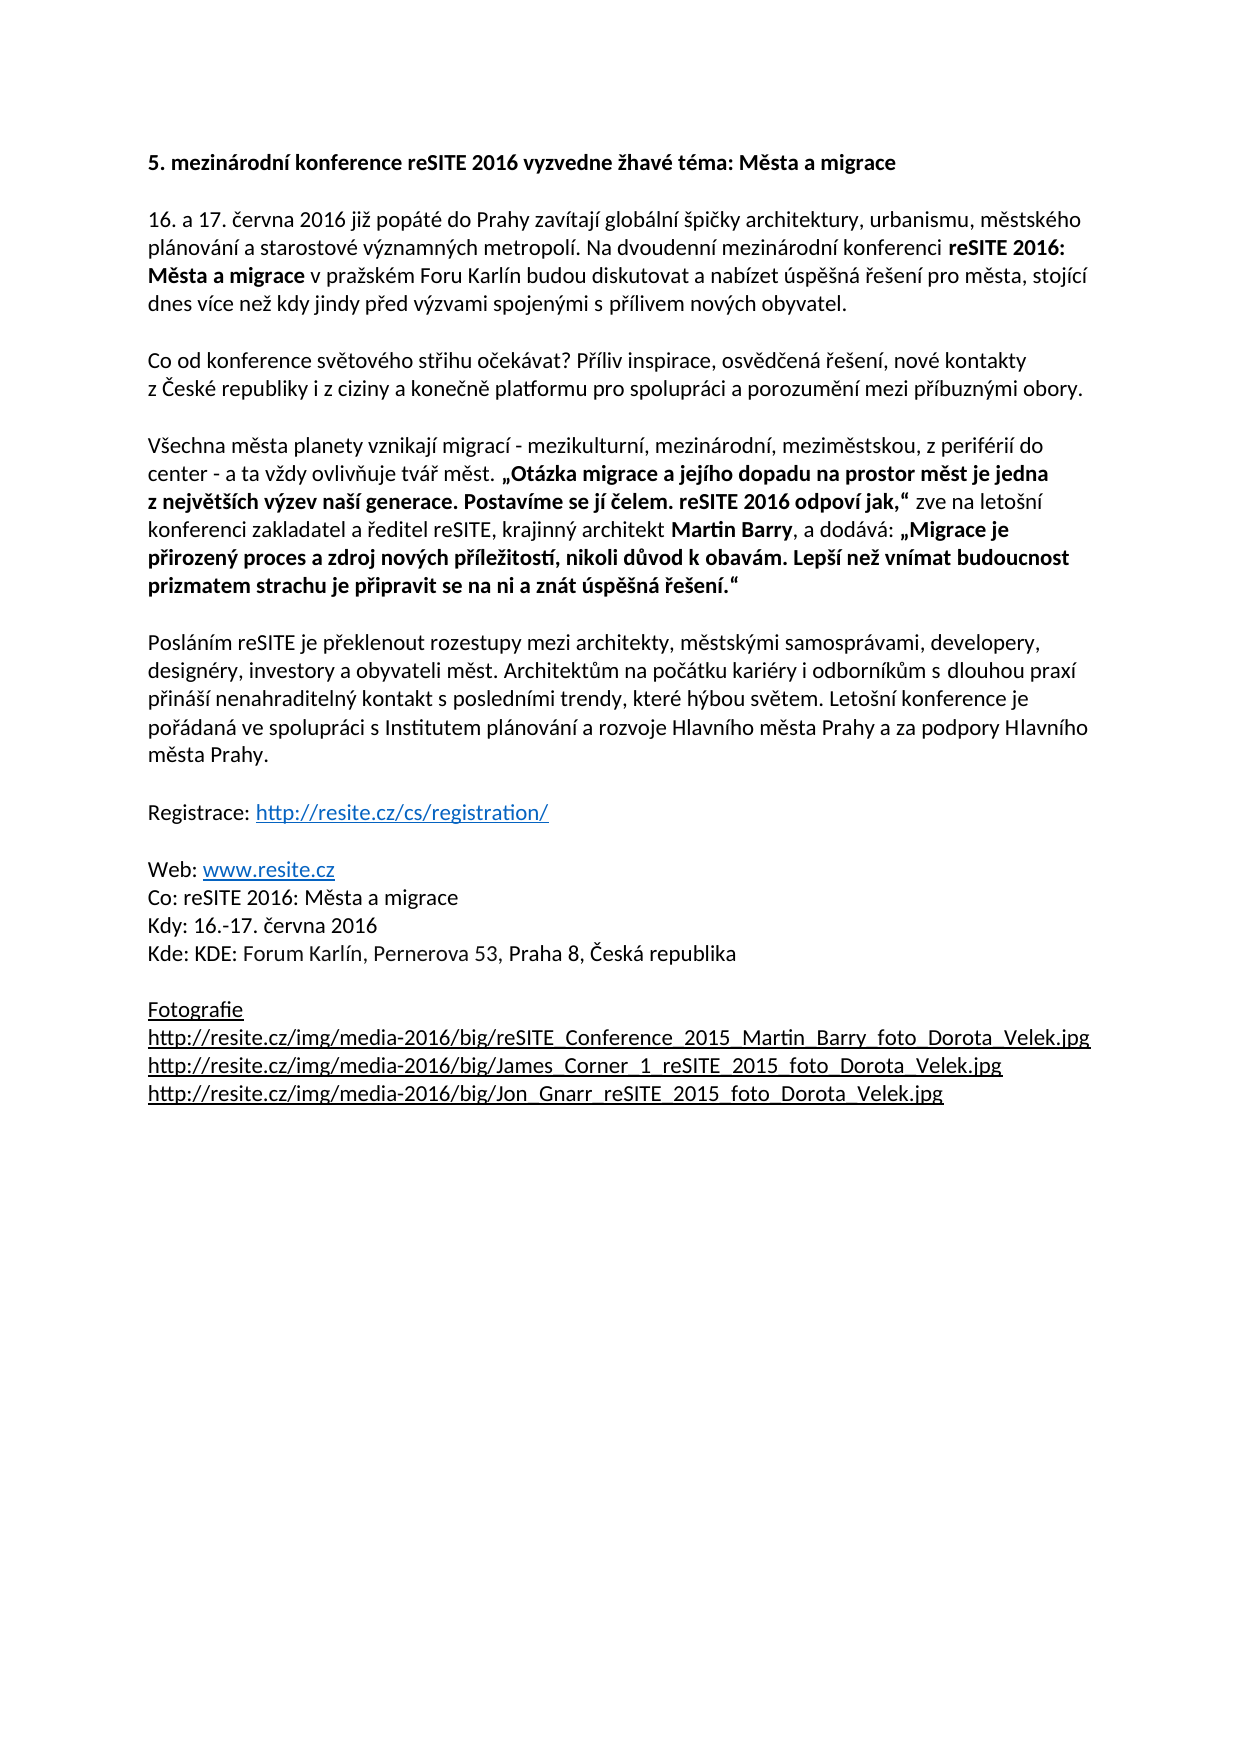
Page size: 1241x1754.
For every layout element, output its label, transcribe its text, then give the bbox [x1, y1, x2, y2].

text http://resite.cz/img/media-2016/big/Jon_Gnarr_reSITE_2015_foto_Dorota_Velek.jpg [148, 1079, 1093, 1107]
text Registrace: http://resite.cz/cs/registration/ [148, 798, 1093, 826]
text 16. a 17. června 2016 již popáté do Prahy zavítají globální špičky architektury, urbanismu, městského plánování a starostové významných metropolí. Na dvoudenní mezinárodní konferenci reSITE 2016: Města a migrace v pražském Foru Karlín budou diskutovat a nabízet úspěšná řešení pro města, stojící dnes více než kdy jindy před výzvami spojenými s přílivem nových obyvatel. [148, 205, 1093, 317]
text Fotografie [148, 995, 1093, 1023]
text http://resite.cz/img/media-2016/big/James_Corner_1_reSITE_2015_foto_Dorota_Velek.jpg [148, 1051, 1093, 1079]
text Všechna města planety vznikají migrací - mezikulturní, mezinárodní, meziměstskou, z periférií do center - a ta vždy ovlivňuje tvář měst. „Otázka migrace a jejího dopadu na prostor měst je jedna z největších výzev naší generace. Postavíme se jí čelem. reSITE 2016 odpoví jak,“ zve na letošní konferenci zakladatel a ředitel reSITE, krajinný architekt Martin Barry, a dodává: „Migrace je přirozený proces a zdroj nových příležitostí, nikoli důvod k obavám. Lepší než vnímat budoucnost prizmatem strachu je připravit se na ni a znát úspěšná řešení.“ [148, 431, 1093, 599]
text http://resite.cz/img/media-2016/big/reSITE_Conference_2015_Martin_Barry_foto_Dorota_Velek.jpg [148, 1023, 1093, 1051]
text Co: reSITE 2016: Města a migrace [148, 883, 1093, 911]
text Co od konference světového střihu očekávat? Příliv inspirace, osvědčená řešení, nové kontakty z České republiky i z ciziny a konečně platformu pro spolupráci a porozumění mezi příbuznými obory. [148, 346, 1093, 402]
text Web: www.resite.cz [148, 855, 1093, 883]
text Kdy: 16.-17. června 2016 [148, 911, 1093, 939]
text Kde: KDE: Forum Karlín, Pernerova 53, Praha 8, Česká republika [148, 939, 1093, 967]
text Posláním reSITE je překlenout rozestupy mezi architekty, městskými samosprávami, developery, designéry, investory a obyvateli měst. Architektům na počátku kariéry i odborníkům s dlouhou praxí přináší nenahraditelný kontakt s posledními trendy, které hýbou světem. Letošní konference je pořádaná ve spolupráci s Institutem plánování a rozvoje Hlavního města Prahy a za podpory Hlavního města Prahy. [148, 628, 1093, 769]
text 5. mezinárodní konference reSITE 2016 vyzvedne žhavé téma: Města a migrace [148, 148, 1093, 176]
